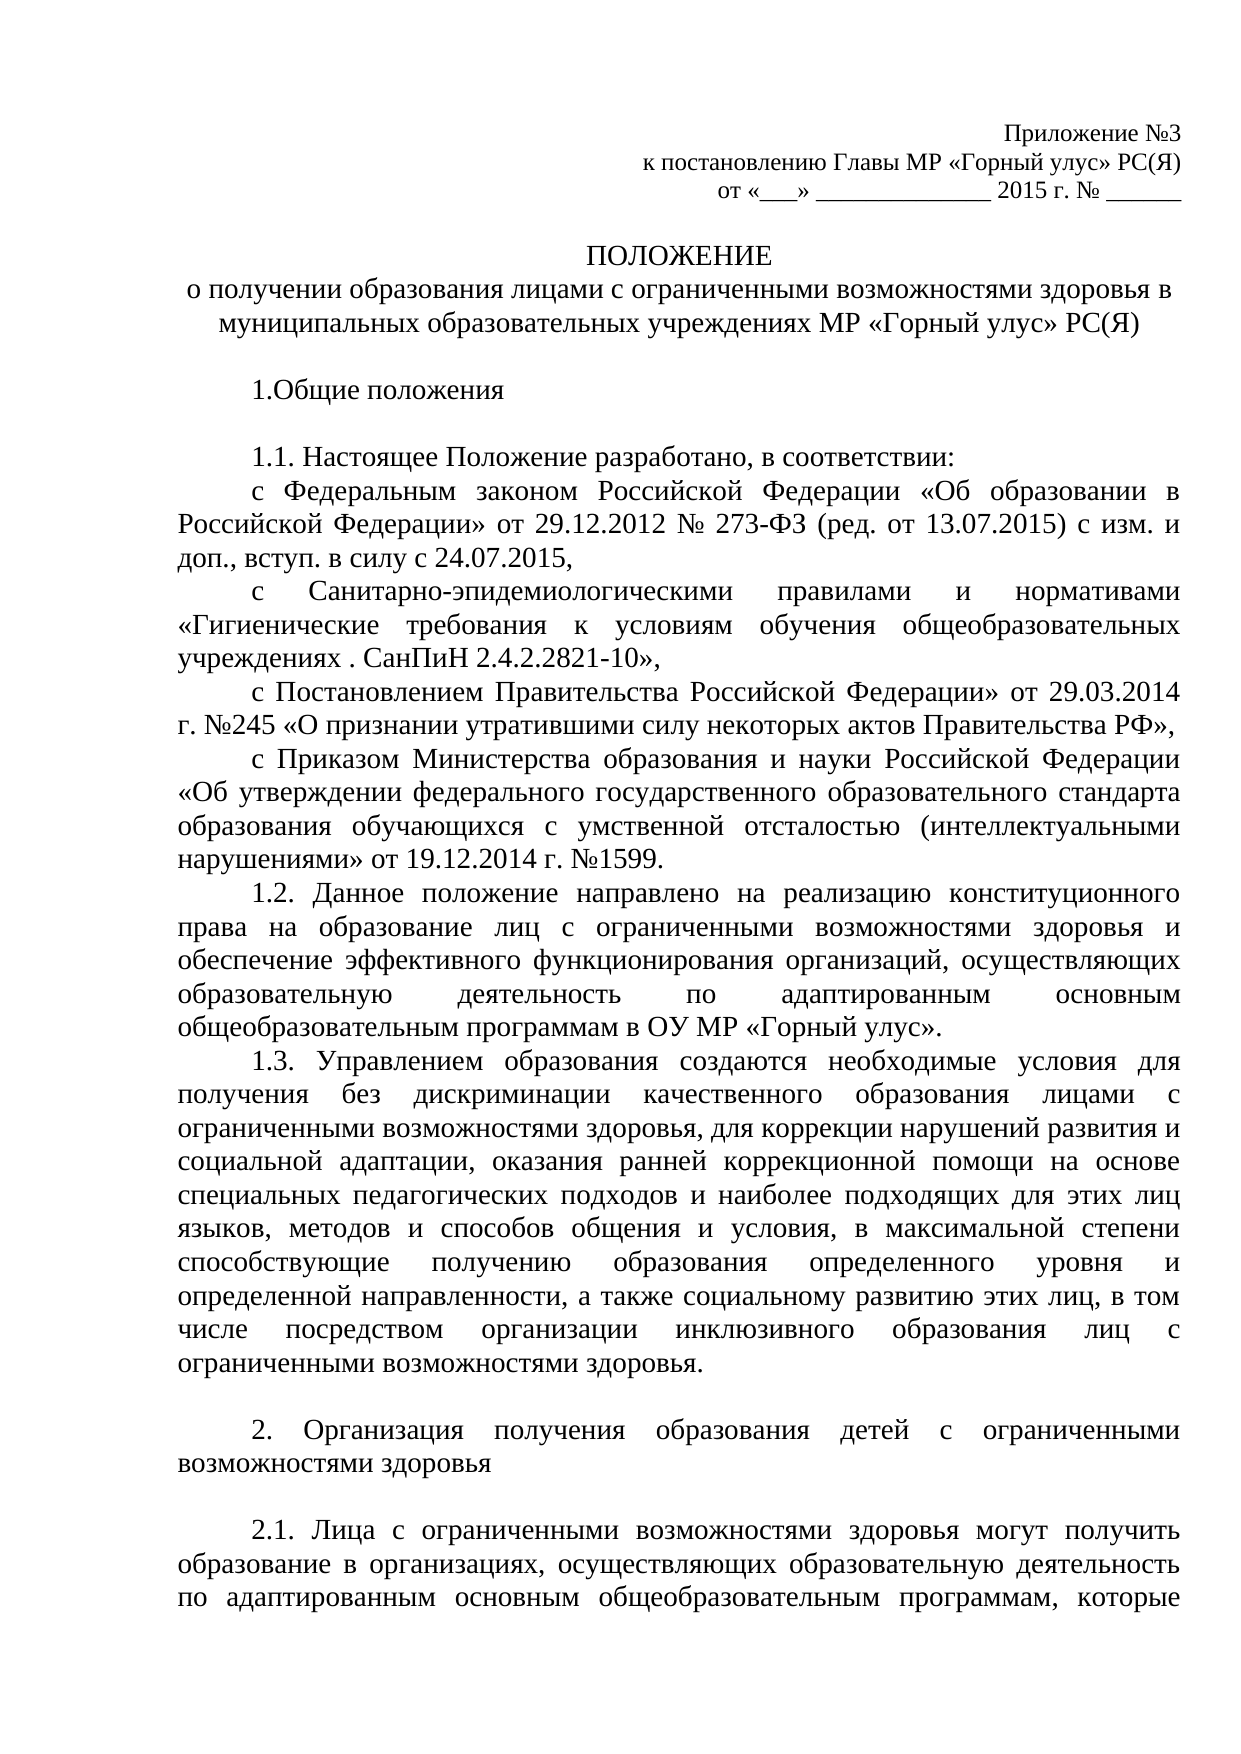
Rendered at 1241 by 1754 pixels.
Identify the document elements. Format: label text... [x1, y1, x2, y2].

text 1.2. Данное положение направлено на реализацию конституционного права на образование лиц с ограниченными возможностями здоровья и обеспечение эффективного функционирования организаций, осуществляющих образовательную деятельность по адаптированным основным общеобразовательным программам в ОУ МР «Горный улус». [177, 875, 1181, 1043]
text Приложение №3 [177, 118, 1181, 147]
text 1.3. Управлением образования создаются необходимые условия для получения без дискриминации качественного образования лицами с ограниченными возможностями здоровья, для коррекции нарушений развития и социальной адаптации, оказания ранней коррекционной помощи на основе специальных педагогических подходов и наиболее подходящих для этих лиц языков, методов и способов общения и условия, в максимальной степени способствующие получению образования определенного уровня и определенной направленности, а также социальному развитию этих лиц, в том числе посредством организации инклюзивного образования лиц с ограниченными возможностями здоровья. [177, 1043, 1181, 1378]
text к постановлению Главы МР «Горный улус» РС(Я) [177, 147, 1181, 176]
text с Постановлением Правительства Российской Федерации» от 29.03.2014 г. №245 «О признании утратившими силу некоторых актов Правительства РФ», [177, 674, 1181, 741]
text 2. Организация получения образования детей с ограниченными возможностями здоровья [177, 1412, 1181, 1479]
text с Приказом Министерства образования и науки Российской Федерации «Об утверждении федерального государственного образовательного стандарта образования обучающихся с умственной отсталостью (интеллектуальными нарушениями» от 19.12.2014 г. №1599. [177, 741, 1181, 875]
text о получении образования лицами с ограниченными возможностями здоровья в муниципальных образовательных учреждениях МР «Горный улус» РС(Я) [177, 271, 1181, 338]
text 1.Общие положения [177, 372, 1181, 406]
text ПОЛОЖЕНИЕ [177, 238, 1181, 271]
text с Санитарно-эпидемиологическими правилами и нормативами «Гигиенические требования к условиям обучения общеобразовательных учреждениях . СанПиН 2.4.2.2821-10», [177, 573, 1181, 674]
text с Федеральным законом Российской Федерации «Об образовании в Российской Федерации» от 29.12.2012 № 273-ФЗ (ред. от 13.07.2015) с изм. и доп., вступ. в силу с 24.07.2015, [177, 473, 1181, 573]
text от «___» ______________ 2015 г. № ______ [177, 176, 1181, 204]
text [177, 1512, 1181, 1613]
text 1.1. Настоящее Положение разработано, в соответствии: [177, 439, 1181, 473]
